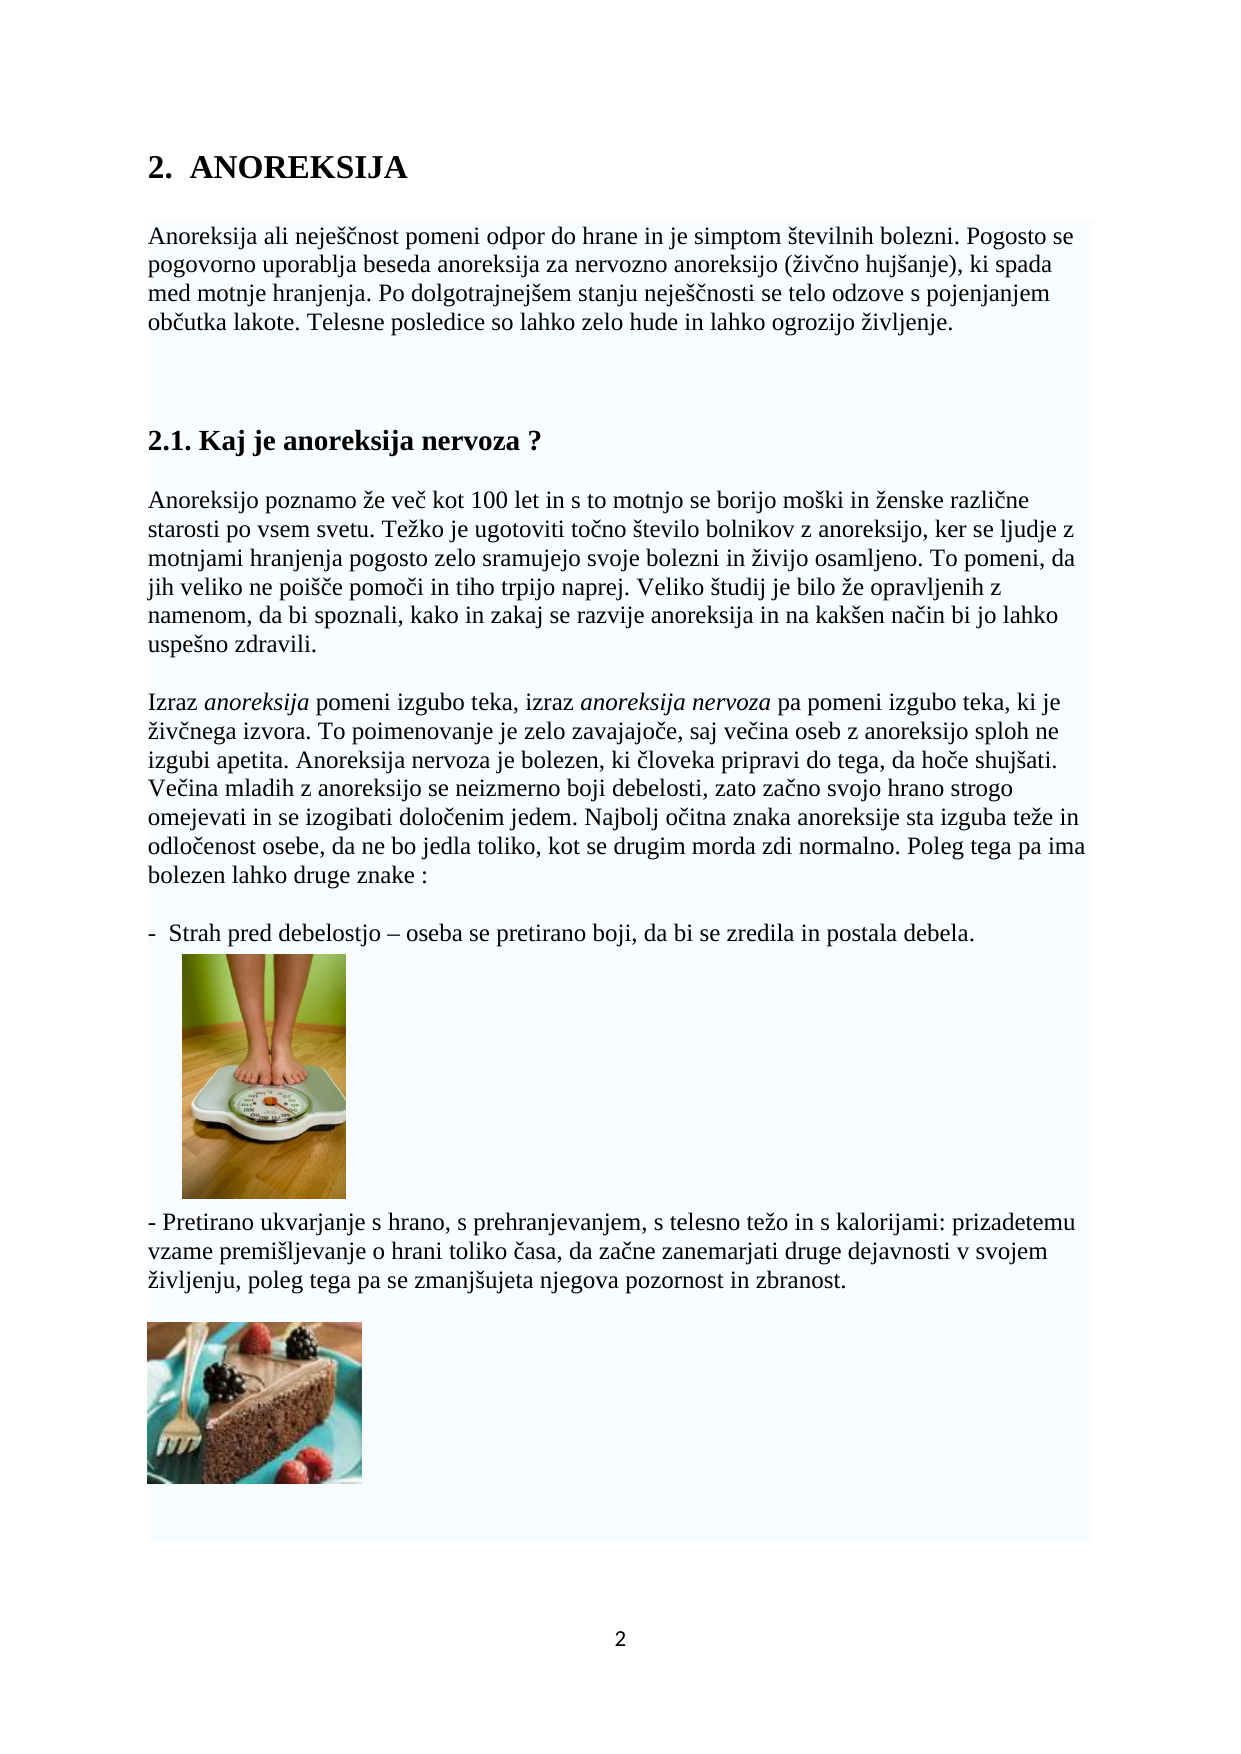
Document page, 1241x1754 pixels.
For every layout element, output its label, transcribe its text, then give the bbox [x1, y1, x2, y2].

text 2. ANOREKSIJA [148, 148, 1093, 186]
picture [182, 954, 346, 1199]
text Anoreksija ali neješčnost pomeni odpor do hrane in je simptom številnih bolezni. Pogosto se pogovorno uporablja beseda anoreksija za nervozno anoreksijo (živčno hujšanje), ki spada med motnje hranjenja. Po dolgotrajnejšem stanju neješčnosti se telo odzove s pojenjanjem občutka lakote. Telesne posledice so lahko zelo hude in lahko ogrozijo življenje. [148, 221, 1093, 336]
picture [147, 1322, 362, 1484]
text - Pretirano ukvarjanje s hrano, s prehranjevanjem, s telesno težo in s kalorijami: prizadetemu vzame premišljevanje o hrani toliko časa, da začne zanemarjati druge dejavnosti v svojem življenju, poleg tega pa se zmanjšujeta njegova pozornost in zbranost. [148, 1207, 1093, 1293]
text Anoreksijo poznamo že več kot 100 let in s to motnjo se borijo moški in ženske različne starosti po vsem svetu. Težko je ugotoviti točno število bolnikov z anoreksijo, ker se ljudje z motnjami hranjenja pogosto zelo sramujejo svoje bolezni in živijo osamljeno. To pomeni, da jih veliko ne poišče pomoči in tiho trpijo naprej. Veliko študij je bilo že opravljenih z namenom, da bi spoznali, kako in zakaj se razvije anoreksija in na kakšen način bi jo lahko uspešno zdravili. [148, 486, 1093, 658]
text - Strah pred debelostjo – oseba se pretirano boji, da bi se zredila in postala debela. [148, 918, 1093, 946]
text Izraz anoreksija pomeni izgubo teka, izraz anoreksija nervoza pa pomeni izgubo teka, ki je živčnega izvora. To poimenovanje je zelo zavajajoče, saj večina oseb z anoreksijo sploh ne izgubi apetita. Anoreksija nervoza je bolezen, ki človeka pripravi do tega, da hoče shujšati. Večina mladih z anoreksijo se neizmerno boji debelosti, zato začno svojo hrano strogo omejevati in se izogibati določenim jedem. Najbolj očitna znaka anoreksije sta izguba teže in odločenost osebe, da ne bo jedla toliko, kot se drugim morda zdi normalno. Poleg tega pa ima bolezen lahko druge znake : [148, 687, 1093, 888]
text 2.1. Kaj je anoreksija nervoza ? [148, 423, 1093, 456]
